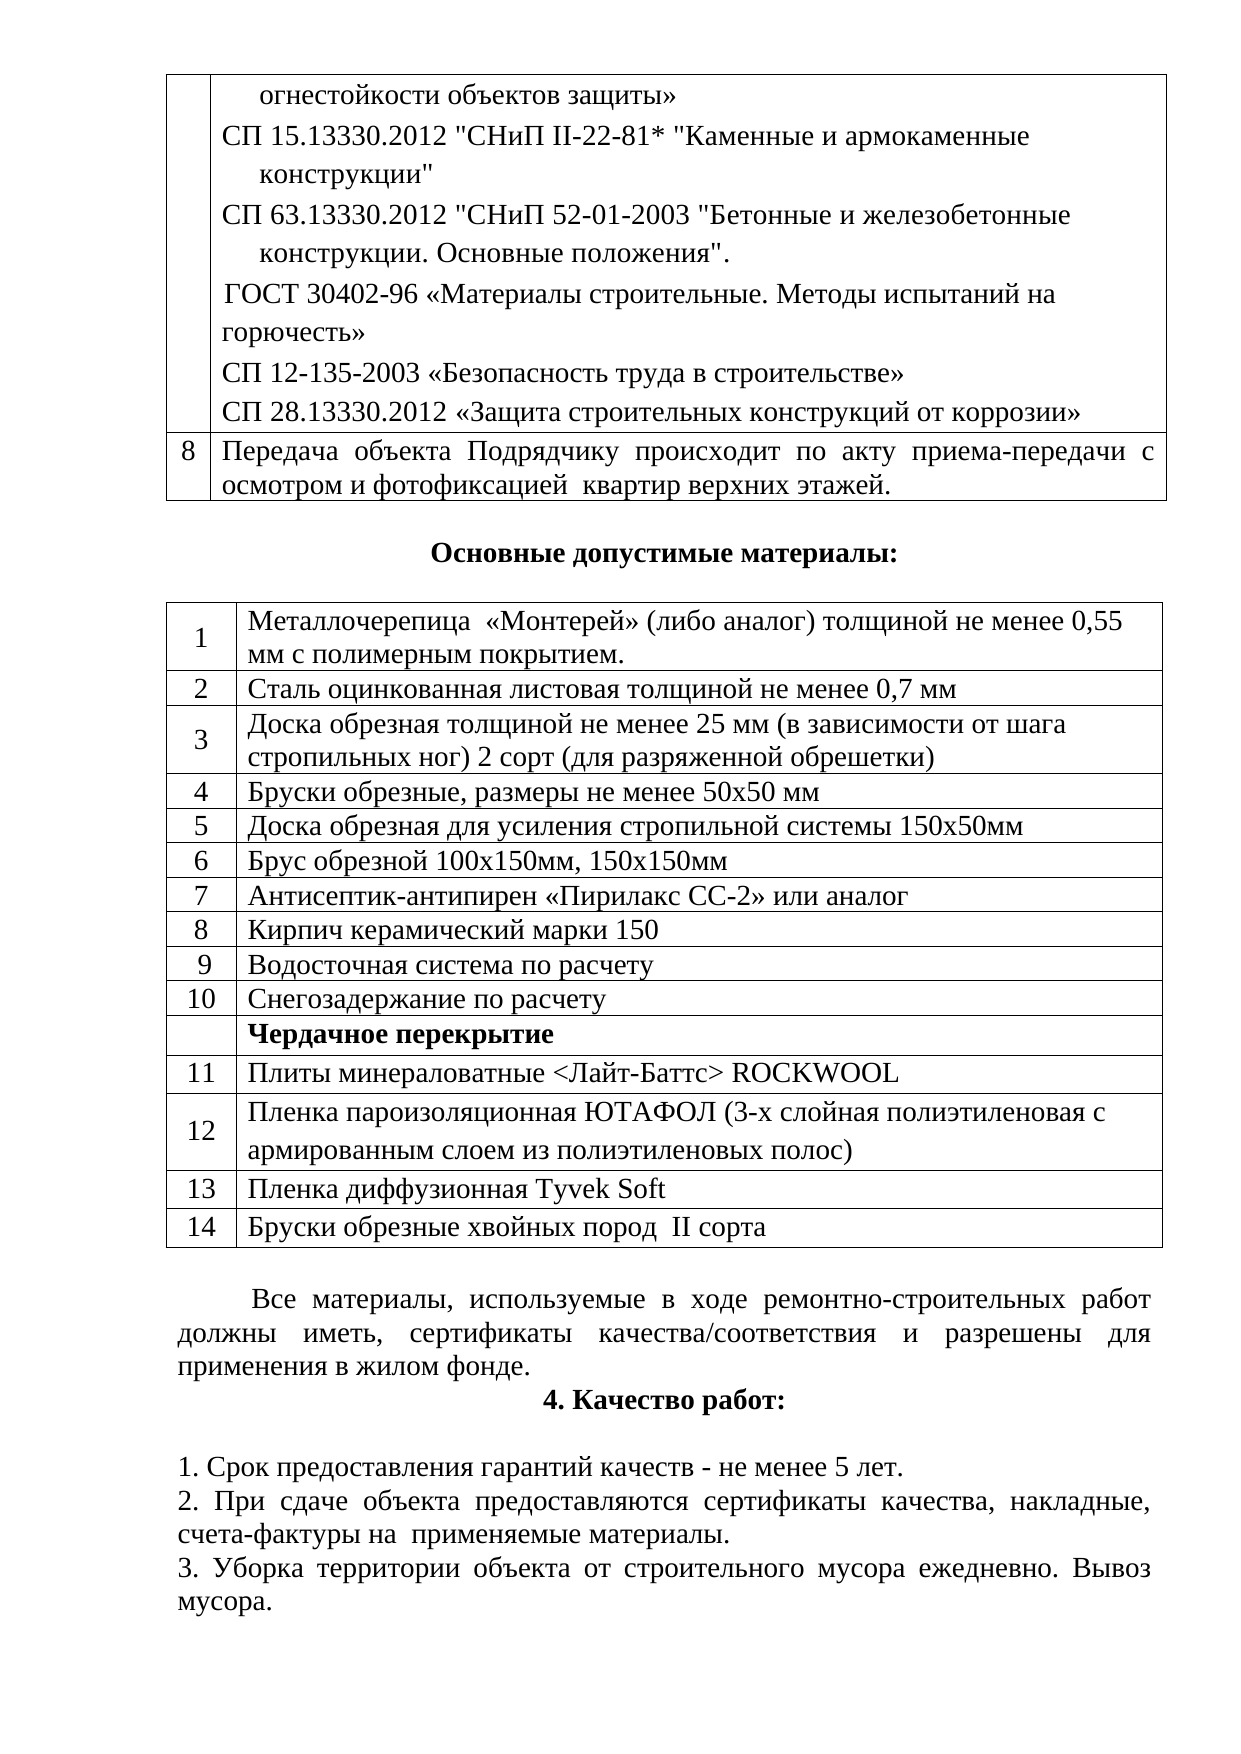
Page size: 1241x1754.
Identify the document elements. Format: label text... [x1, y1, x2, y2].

text 4. Качество работ: [177, 1382, 1152, 1416]
table_cell 12 [167, 1094, 236, 1170]
table_cell Бруски обрезные, размеры не менее 50х50 мм [237, 774, 1162, 807]
table_header Металлочерепица «Монтерей» (либо аналог) толщиной не менее 0,55 мм с полимерным покрытием. [237, 603, 1162, 670]
table_cell 6 [167, 843, 236, 877]
table_cell Пленка пароизоляционная ЮТАФОЛ (3-х слойная полиэтиленовая с армированным слоем из полиэтиленовых полос) [237, 1094, 1162, 1170]
table_cell Чердачное перекрытие [237, 1016, 1162, 1054]
text 1. Срок предоставления гарантий качеств - не менее 5 лет. [177, 1449, 1152, 1483]
table_cell Доска обрезная для усиления стропильной системы 150х50мм [237, 809, 1162, 842]
table_cell 4 [167, 774, 236, 807]
table_cell Доска обрезная толщиной не менее 25 мм (в зависимости от шага стропильных ног) 2 сорт (для разряженной обрешетки) [237, 706, 1162, 773]
table_cell Сталь оцинкованная листовая толщиной не менее 0,7 мм [237, 671, 1162, 705]
table_cell Передача объекта Подрядчику происходит по акту приема-передачи с осмотром и фотофиксацией квартир верхних этажей. [211, 433, 1166, 500]
text 3. Уборка территории объекта от строительного мусора ежедневно. Вывоз мусора. [177, 1550, 1152, 1617]
table_cell Кирпич керамический марки 150 [237, 912, 1162, 946]
text Основные допустимые материалы: [177, 535, 1152, 568]
table_cell Водосточная система по расчету [237, 947, 1162, 980]
table_cell [167, 1016, 236, 1054]
table_cell 11 [167, 1056, 236, 1093]
table_cell Пленка диффузионная Tyvek Soft [237, 1171, 1162, 1208]
table_cell Антисептик-антипирен «Пирилакс СС-2» или аналог [237, 878, 1162, 911]
table_cell 7 [167, 878, 236, 911]
table_cell 8 [167, 912, 236, 946]
table_cell Бруски обрезные хвойных пород II сорта [237, 1209, 1162, 1247]
table_cell 5 [167, 809, 236, 842]
text Все материалы, используемые в ходе ремонтно-строительных работ должны иметь, сертификаты качества/соответствия и разрешены для применения в жилом фонде. [177, 1281, 1152, 1382]
table_header 1 [167, 603, 236, 670]
table_cell 9 [167, 947, 236, 980]
table_cell 7 [167, 75, 210, 432]
table_cell Плиты минераловатные <Лайт-Баттс> ROCKWOOL [237, 1056, 1162, 1093]
table_cell 8 [167, 433, 210, 500]
text 2. При сдаче объекта предоставляются сертификаты качества, накладные, счета-фактуры на применяемые материалы. [177, 1483, 1152, 1550]
table_cell 10 [167, 981, 236, 1015]
table_cell 14 [167, 1209, 236, 1247]
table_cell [211, 75, 1166, 432]
table_cell 13 [167, 1171, 236, 1208]
table_cell Снегозадержание по расчету [237, 981, 1162, 1015]
table_cell Брус обрезной 100х150мм, 150x150мм [237, 843, 1162, 877]
table_cell 2 [167, 671, 236, 705]
table_cell 3 [167, 706, 236, 773]
